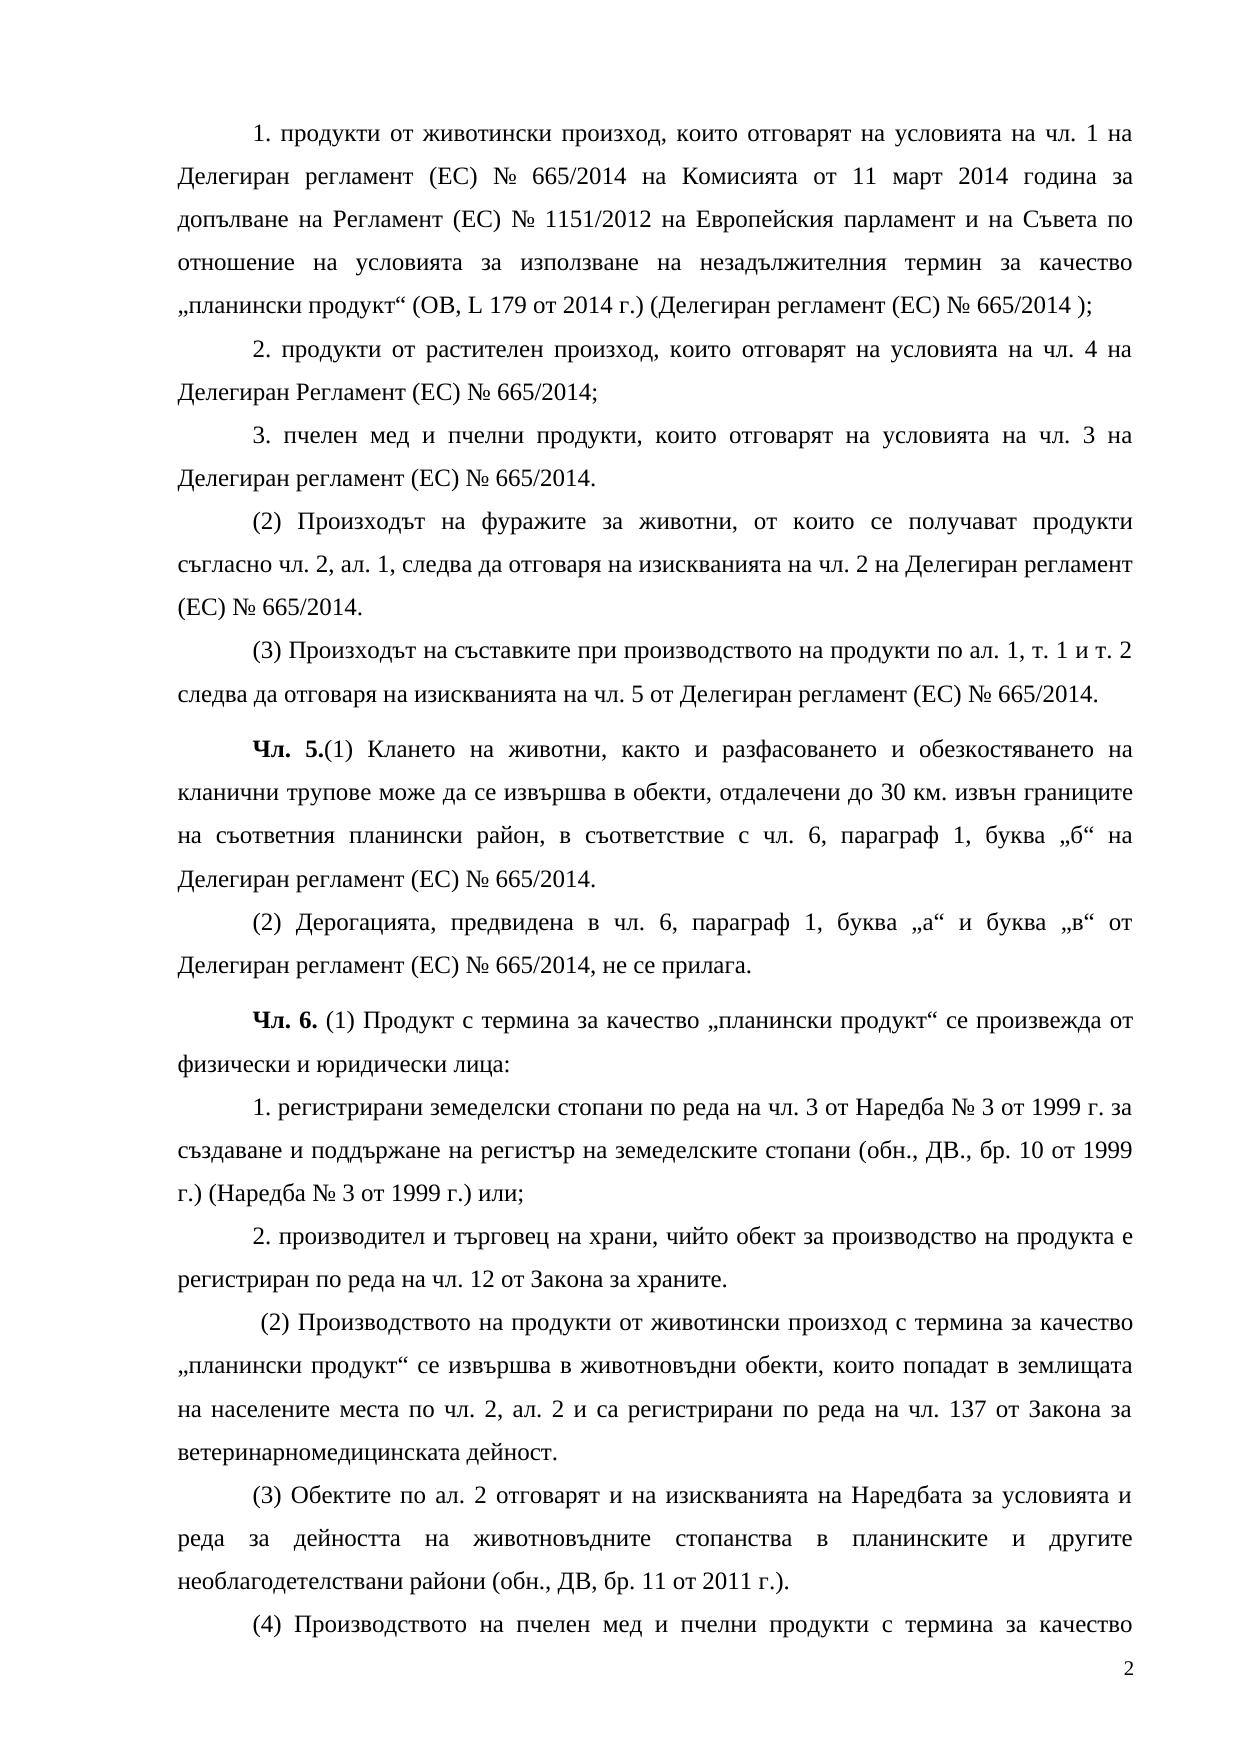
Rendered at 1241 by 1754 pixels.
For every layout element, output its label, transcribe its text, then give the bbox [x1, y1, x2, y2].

text (2) Производството на продукти от животински произход с термина за качество „планински продукт“ се извършва в животновъдни обекти, които попадат в землищата на населените места по чл. 2, ал. 2 и са регистрирани по реда на чл. 137 от Закона за ветеринарномедицинската дейност. [177, 1307, 1134, 1466]
text 1. продукти от животински произход, които отговарят на условията на чл. 1 на Делегиран регламент (ЕС) № 665/2014 на Комисията от 11 март 2014 година за допълване на Регламент (ЕС) № 1151/2012 на Европейския парламент и на Съвета по отношение на условията за използване на незадължителния термин за качество „планински продукт“ (ОВ, L 179 от 2014 г.) (Делегиран регламент (ЕС) № 665/2014 ); [177, 118, 1134, 319]
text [177, 1609, 1134, 1638]
text 1. регистрирани земеделски стопани по реда на чл. 3 от Наредба № 3 от 1999 г. за създаване и поддържане на регистър на земеделските стопани (обн., ДВ., бр. 10 от 1999 г.) (Наредба № 3 от 1999 г.) или; [177, 1092, 1134, 1207]
text 2. продукти от растителен произход, които отговарят на условията на чл. 4 на Делегиран Регламент (ЕС) № 665/2014; [177, 334, 1134, 406]
text Чл. 6. (1) Продукт с термина за качество „планински продукт“ се произвежда от физически и юридически лица: [177, 1006, 1134, 1077]
text (3) Обектите по ал. 2 отговарят и на изискванията на Наредбата за условията и реда за дейността на животновъдните стопанства в планинските и другите необлагодетелствани райони (обн., ДВ, бр. 11 от 2011 г.). [177, 1480, 1134, 1595]
text (2) Дерогацията, предвидена в чл. 6, параграф 1, буква „а“ и буква „в“ от Делегиран регламент (ЕС) № 665/2014, не се прилага. [177, 907, 1134, 979]
text 3. пчелен мед и пчелни продукти, които отговарят на условията на чл. 3 на Делегиран регламент (ЕС) № 665/2014. [177, 420, 1134, 492]
text Чл. 5.(1) Клането на животни, както и разфасоването и обезкостяването на кланични трупове може да се извършва в обекти, отдалечени до 30 км. извън границите на съответния планински район, в съответствие с чл. 6, параграф 1, буква „б“ на Делегиран регламент (ЕС) № 665/2014. [177, 734, 1134, 892]
text 2. производител и търговец на храни, чийто обект за производство на продукта е регистриран по реда на чл. 12 от Закона за храните. [177, 1221, 1134, 1293]
text (2) Произходът на фуражите за животни, от които се получават продукти съгласно чл. 2, ал. 1, следва да отговаря на изискванията на чл. 2 на Делегиран регламент (ЕС) № 665/2014. [177, 506, 1134, 621]
text (3) Произходът на съставките при производството на продукти по ал. 1, т. 1 и т. 2 следва да отговаря на изискванията на чл. 5 от Делегиран регламент (ЕС) № 665/2014. [177, 636, 1134, 707]
